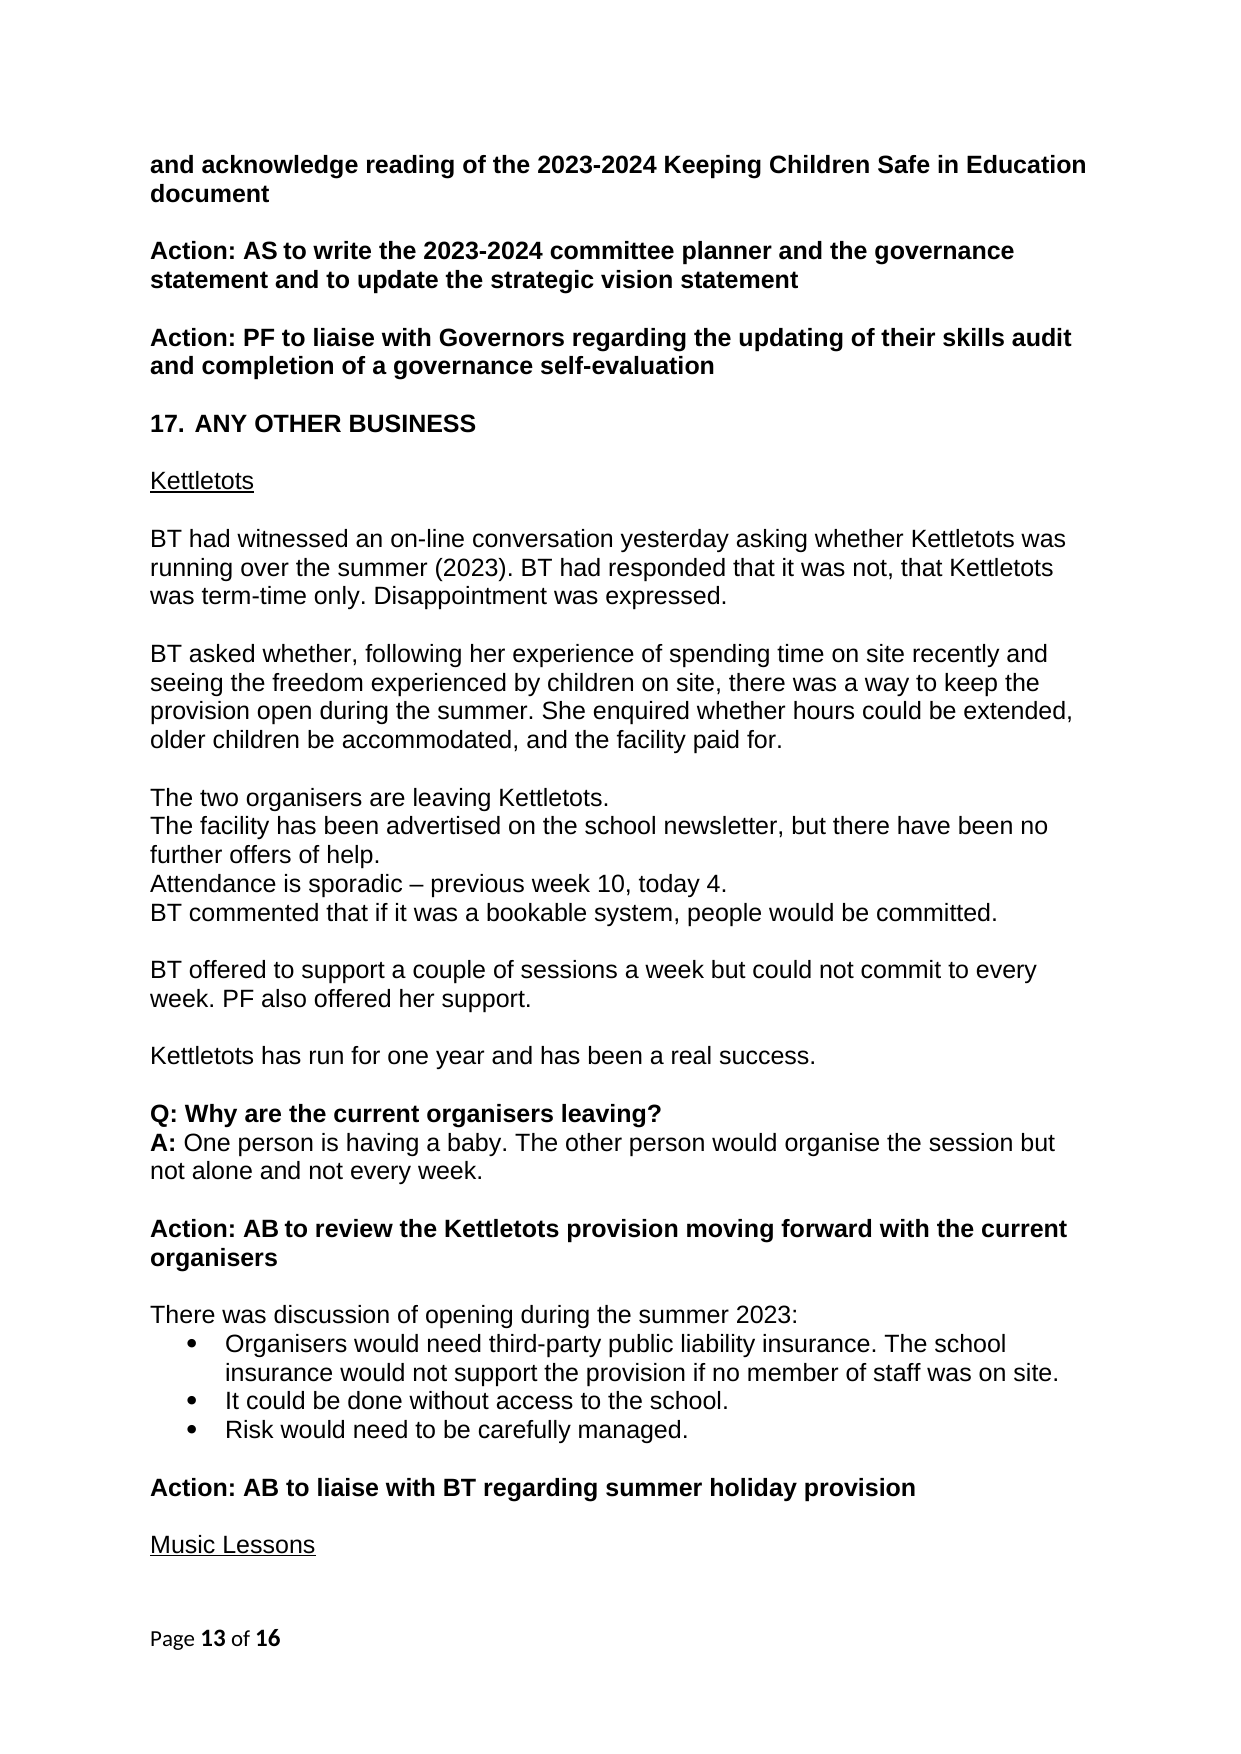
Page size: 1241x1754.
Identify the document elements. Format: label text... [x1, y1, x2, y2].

text Action: AB to liaise with BT regarding summer holiday provision [150, 1473, 1090, 1502]
list Risk would need to be carefully managed. [187, 1415, 1090, 1444]
text Action: PF to liaise with Governors regarding the updating of their skills audit and completion of a governance self-evaluation [150, 322, 1090, 380]
text Music Lessons [150, 1530, 1090, 1559]
list It could be done without access to the school. [187, 1386, 1090, 1415]
text BT commented that if it was a bookable system, people would be committed. [150, 897, 1090, 926]
text BT offered to support a couple of sessions a week but could not commit to every week. PF also offered her support. [150, 955, 1090, 1012]
text Attendance is sporadic – previous week 10, today 4. [150, 869, 1090, 897]
text Kettletots [150, 466, 1090, 495]
text Action: AS to write the 2023-2024 committee planner and the governance statement and to update the strategic vision statement [150, 236, 1090, 294]
text Action: AB to review the Kettletots provision moving forward with the current organisers [150, 1214, 1090, 1271]
text Kettletots has run for one year and has been a real success. [150, 1041, 1090, 1070]
text The facility has been advertised on the school newsletter, but there have been no further offers of help. [150, 811, 1090, 869]
text Q: Why are the current organisers leaving? [150, 1099, 1090, 1127]
text A: One person is having a baby. The other person would organise the session but not alone and not every week. [150, 1127, 1090, 1185]
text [150, 150, 1090, 207]
text BT asked whether, following her experience of spending time on site recently and seeing the freedom experienced by children on site, there was a way to keep the provision open during the summer. She enquired whether hours could be extended, older children be accommodated, and the facility paid for. [150, 639, 1090, 754]
list ANY OTHER BUSINESS [150, 409, 1090, 437]
list Organisers would need third-party public liability insurance. The school insurance would not support the provision if no member of staff was on site. [187, 1329, 1090, 1386]
text BT had witnessed an on-line conversation yesterday asking whether Kettletots was running over the summer (2023). BT had responded that it was not, that Kettletots was term-time only. Disappointment was expressed. [150, 524, 1090, 610]
text The two organisers are leaving Kettletots. [150, 782, 1090, 811]
text There was discussion of opening during the summer 2023: [150, 1300, 1090, 1329]
